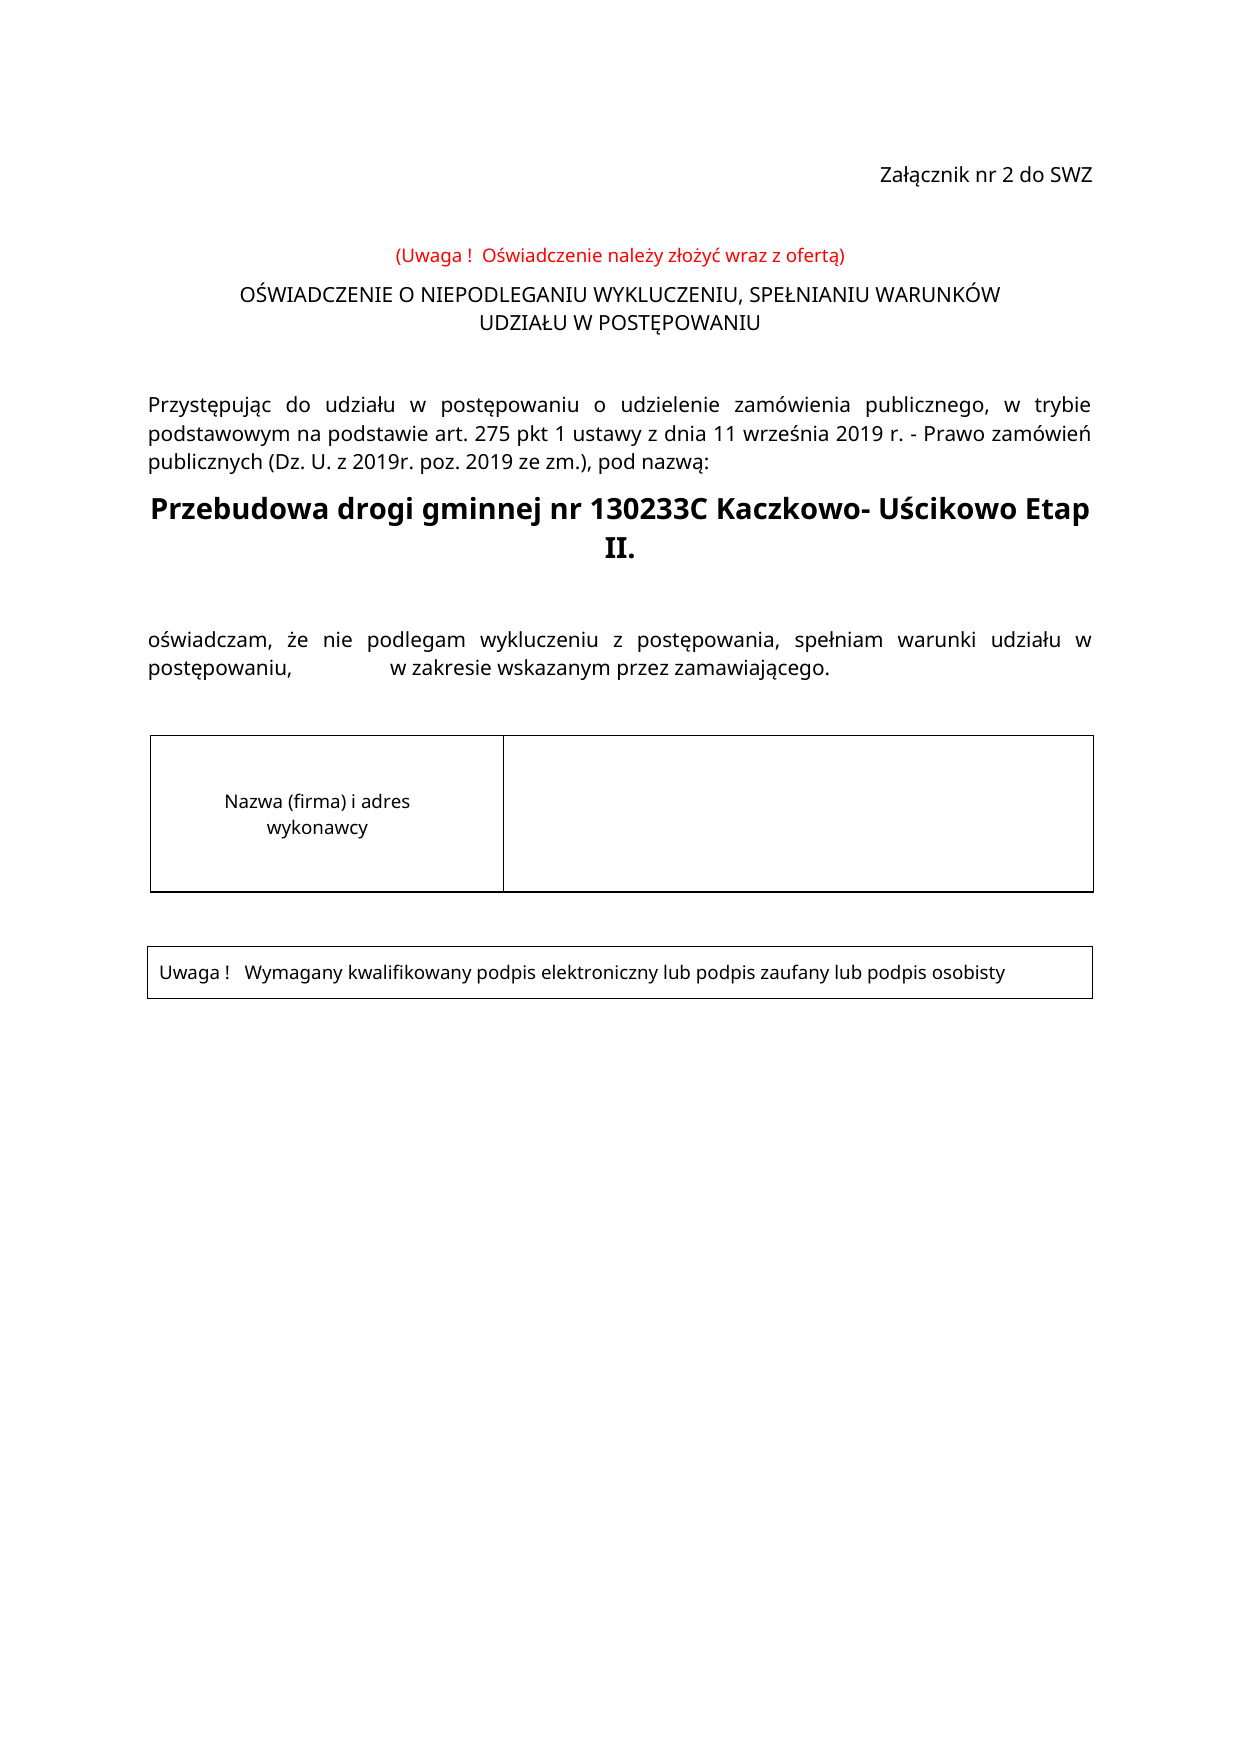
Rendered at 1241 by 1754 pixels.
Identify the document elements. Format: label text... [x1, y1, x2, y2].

text (Uwaga ! Oświadczenie należy złożyć wraz z ofertą) [148, 242, 1093, 267]
text Załącznik nr 2 do SWZ [148, 160, 1093, 188]
text Przebudowa drogi gminnej nr 130233C Kaczkowo- Uścikowo Etap II. [148, 488, 1093, 567]
table_header [504, 736, 1093, 891]
table_header Uwaga ! Wymagany kwalifikowany podpis elektroniczny lub podpis zaufany lub podpis osobisty [148, 947, 1092, 997]
table_header Nazwa (firma) i adres wykonawcy [151, 736, 503, 891]
text Przystępując do udziału w postępowaniu o udzielenie zamówienia publicznego, w trybie podstawowym na podstawie art. 275 pkt 1 ustawy z dnia 11 września 2019 r. - Prawo zamówień publicznych (Dz. U. z 2019r. poz. 2019 ze zm.), pod nazwą: [148, 390, 1093, 476]
text oświadczam, że nie podlegam wykluczeniu z postępowania, spełniam warunki udziału w postępowaniu, w zakresie wskazanym przez zamawiającego. [148, 625, 1093, 682]
text OŚWIADCZENIE O NIEPODLEGANIU WYKLUCZENIU, SPEŁNIANIU WARUNKÓW UDZIAŁU W POSTĘPOWANIU [148, 280, 1093, 337]
